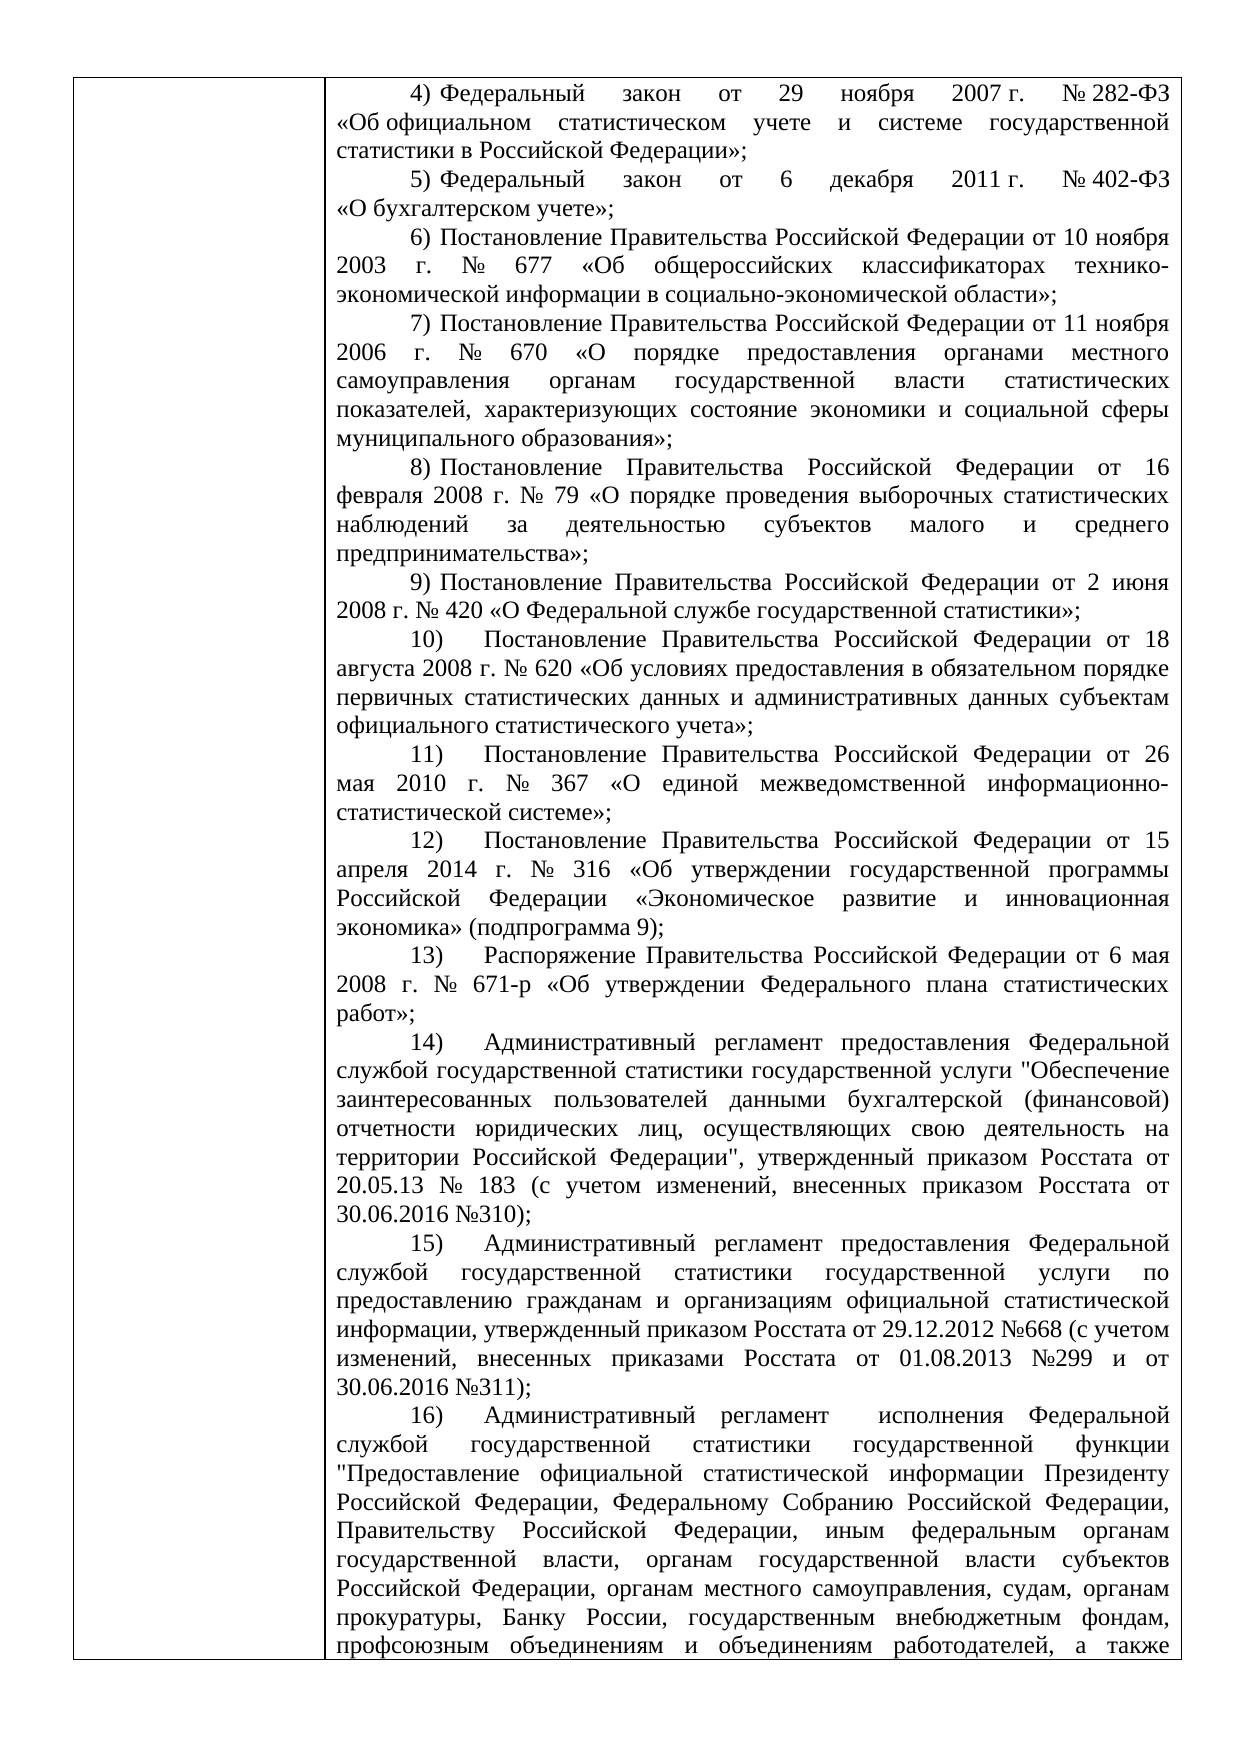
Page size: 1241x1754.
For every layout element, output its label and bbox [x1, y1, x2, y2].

table_cell [326, 78, 1181, 1659]
table_cell [74, 78, 324, 1659]
